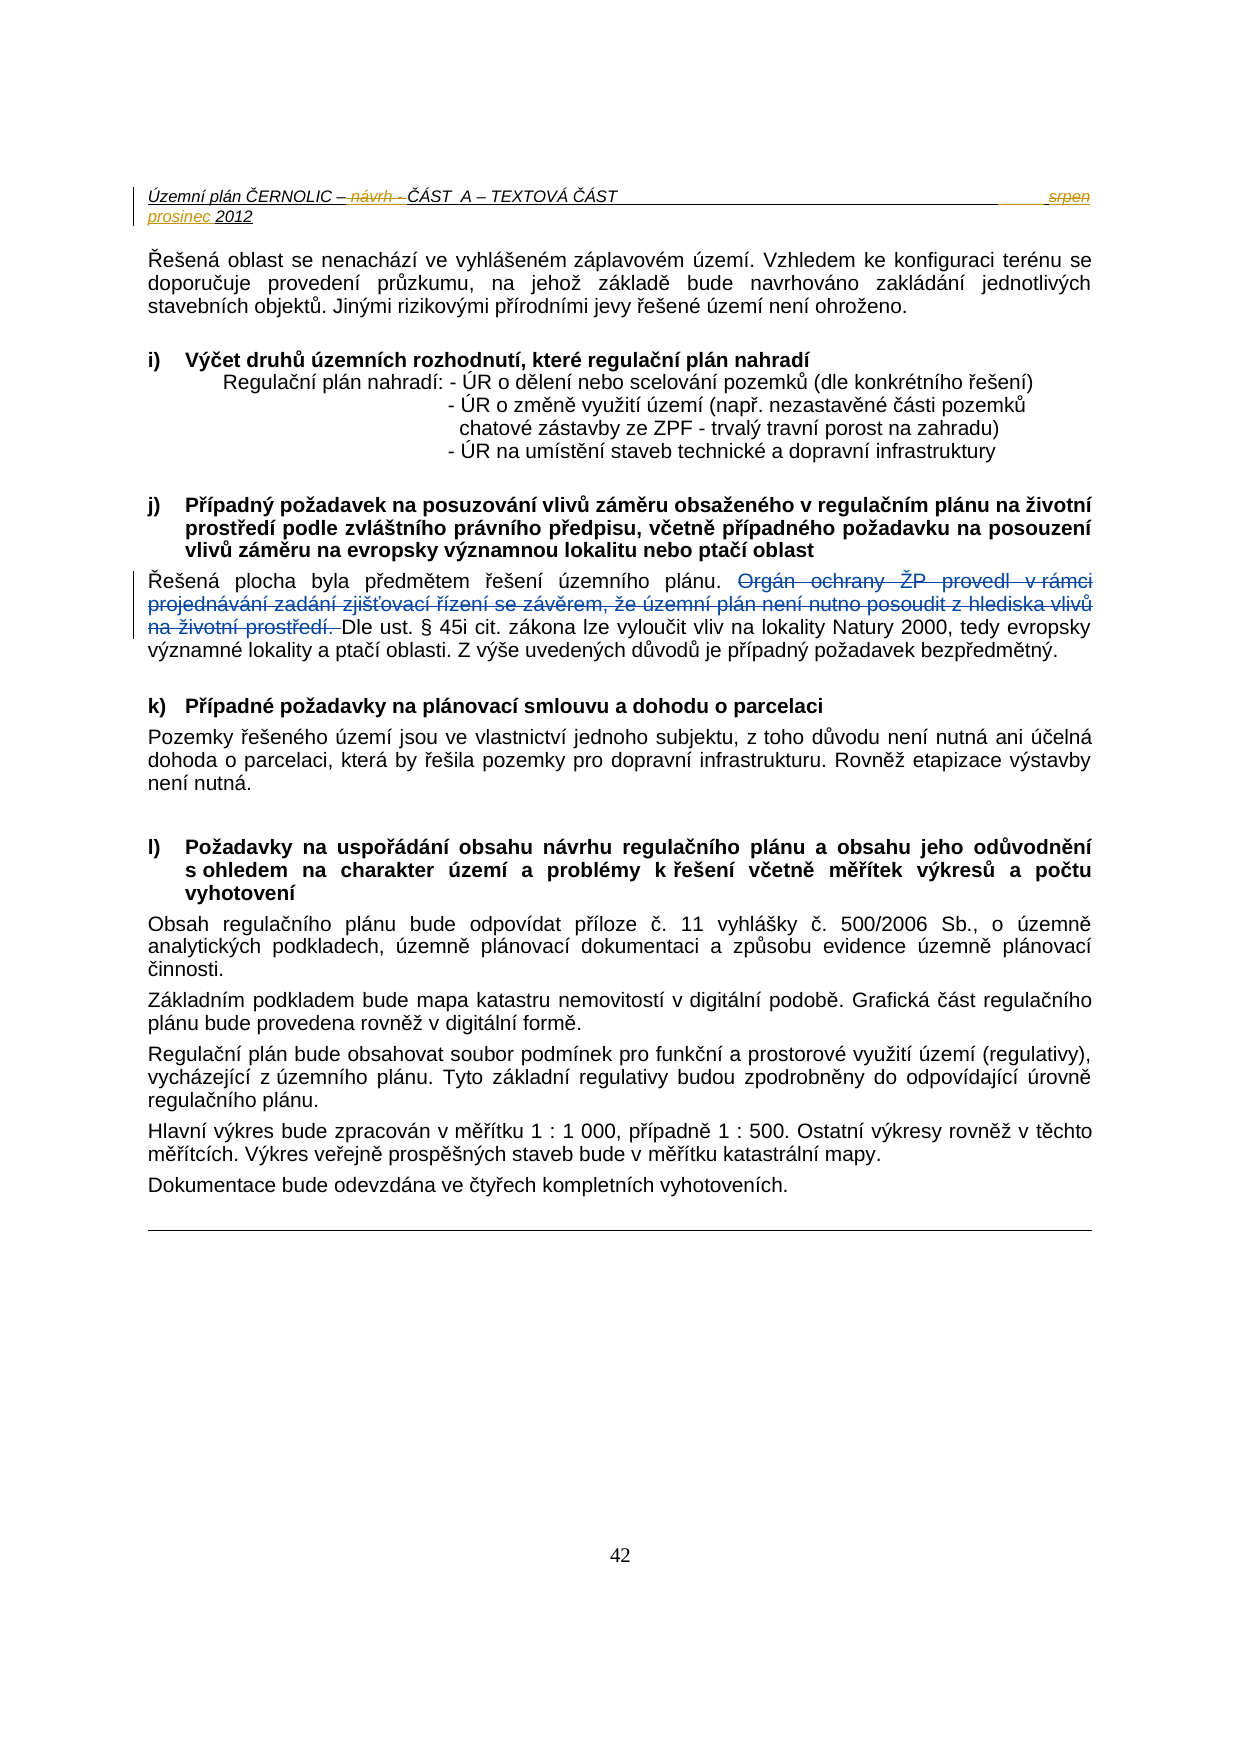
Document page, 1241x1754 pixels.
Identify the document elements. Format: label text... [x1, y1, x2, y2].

list Řešená oblast se nenachází ve vyhlášeném záplavovém území. Vzhledem ke konfiguraci terénu se doporučuje provedení průzkumu, na jehož základě bude navrhováno zakládání jednotlivých stavebních objektů. Jinými rizikovými přírodními jevy řešené území není ohroženo. [148, 249, 1092, 318]
list Výčet druhů územních rozhodnutí, které regulační plán nahradí [148, 349, 1092, 372]
list Regulační plán nahradí: - ÚR o dělení nebo scelování pozemků (dle konkrétního řešení) - ÚR o změně využití území (např. nezastavěné části pozemků chatové zástavby ze ZPF - trvalý travní porost na zahradu) - ÚR na umístění staveb technické a dopravní infrastruktury [223, 372, 1092, 486]
list Hlavní výkres bude zpracován v měřítku 1 : 1 000, případně 1 : 500. Ostatní výkresy rovněž v těchto měřítcích. Výkres veřejně prospěšných staveb bude v měřítku katastrální mapy. [148, 1120, 1092, 1166]
list Řešená plocha byla předmětem řešení územního plánu. Dle ust. § 45i cit. zákona lze vyloučit vliv na lokality Natury 2000, tedy evropsky významné lokality a ptačí oblasti. Z výše uvedených důvodů je případný požadavek bezpředmětný. [148, 571, 1092, 606]
list Základním podkladem bude mapa katastru nemovitostí v digitální podobě. Grafická část regulačního plánu bude provedena rovněž v digitální formě. [148, 989, 1092, 1035]
list Pozemky řešeného území jsou ve vlastnictví jednoho subjektu, z toho důvodu není nutná ani účelná dohoda o parcelaci, která by řešila pozemky pro dopravní infrastrukturu. Rovněž etapizace výstavby není nutná. [148, 726, 1092, 794]
list Dokumentace bude odevzdána ve čtyřech kompletních vyhotoveních. [148, 1174, 1092, 1197]
list Řešená plocha byla předmětem řešení územního plánu. Dle ust. § 45i cit. zákona lze vyloučit vliv na lokality Natury 2000, tedy evropsky významné lokality a ptačí oblasti. Z výše uvedených důvodů je případný požadavek bezpředmětný. [148, 607, 1092, 662]
list Případný požadavek na posuzování vlivů záměru obsaženého v regulačním plánu na životní prostředí podle zvláštního právního předpisu, včetně případného požadavku na posouzení vlivů záměru na evropsky významnou lokalitu nebo ptačí oblast [148, 494, 1092, 562]
list Případné požadavky na plánovací smlouvu a dohodu o parcelaci [148, 695, 1092, 718]
list Obsah regulačního plánu bude odpovídat příloze č. 11 vyhlášky č. 500/2006 Sb., o územně analytických podkladech, územně plánovací dokumentaci a způsobu evidence územně plánovací činnosti. [148, 913, 1092, 981]
list Požadavky na uspořádání obsahu návrhu regulačního plánu a obsahu jeho odůvodnění s ohledem na charakter území a problémy k řešení včetně měřítek výkresů a počtu vyhotovení [148, 836, 1092, 904]
list Regulační plán bude obsahovat soubor podmínek pro funkční a prostorové využití území (regulativy), vycházející z územního plánu. Tyto základní regulativy budou zpodrobněny do odpovídající úrovně regulačního plánu. [148, 1043, 1092, 1112]
